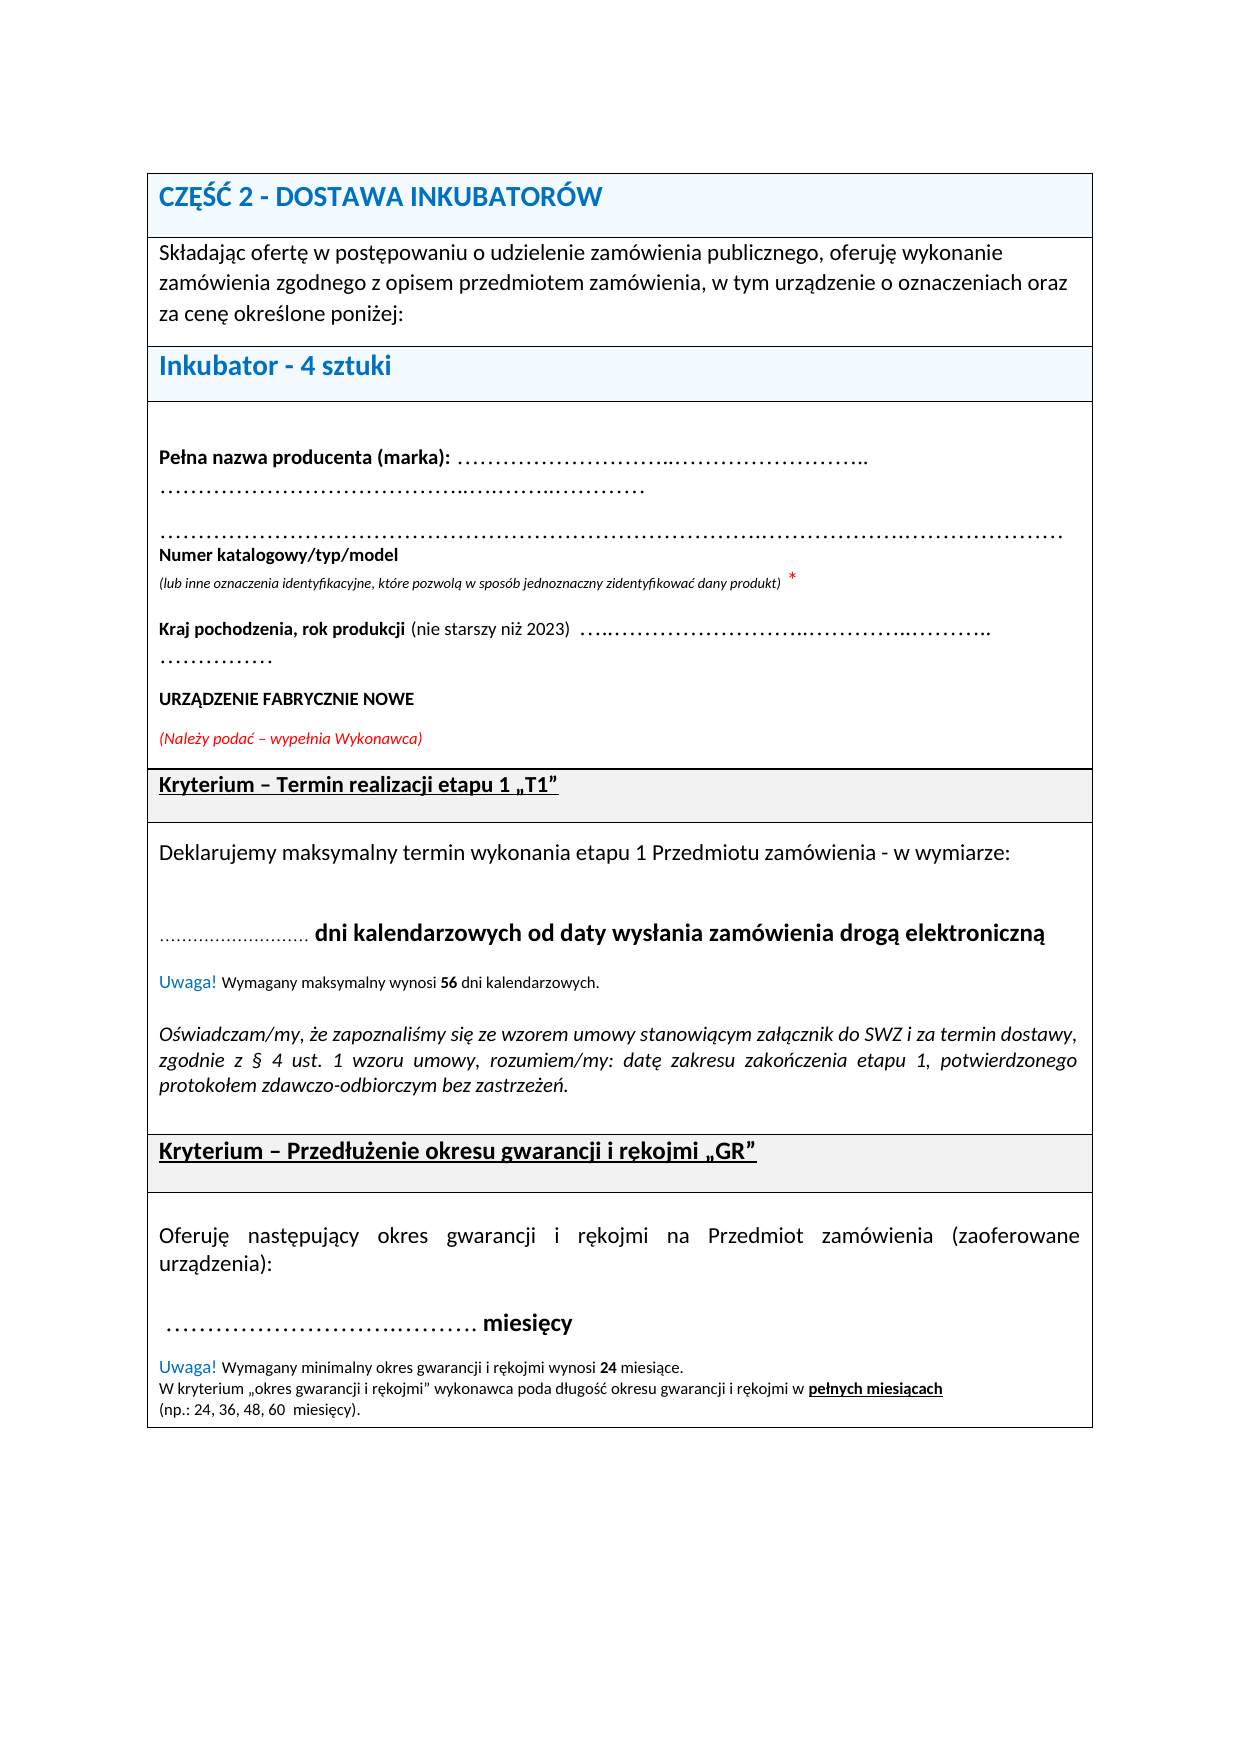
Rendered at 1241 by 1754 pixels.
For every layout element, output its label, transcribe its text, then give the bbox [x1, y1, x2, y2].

table_cell Inkubator - 4 sztuki [148, 347, 1092, 401]
table_cell Oferuję następujący okres gwarancji i rękojmi na Przedmiot zamówienia (zaoferowane urządzenia): ……………………….………. miesięcy Uwaga! Wymagany minimalny okres gwarancji i rękojmi wynosi 24 miesiące. W kryterium „okres gwarancji i rękojmi” wykonawca poda długość okresu gwarancji i rękojmi w pełnych miesiącach (np.: 24, 36, 48, 60 miesięcy). [148, 1193, 1092, 1427]
table_header Kryterium – Termin realizacji etapu 1 „T1” [148, 770, 1092, 822]
table_header CZĘŚĆ 2 - DOSTAWA INKUBATORÓW [148, 174, 1092, 237]
table_cell Kryterium – Przedłużenie okresu gwarancji i rękojmi „GR” [148, 1135, 1092, 1192]
table_cell Pełna nazwa producenta (marka): ………………………..……………………..…………………………………..….……..………… …………………………………………………………………….……………….………………… Numer katalogowy/typ/model (lub inne oznaczenia identyfikacyjne, które pozwolą w sposób jednoznaczny zidentyfikować dany produkt) * Kraj pochodzenia, rok produkcji (nie starszy niż 2023) …..……………………..…………..………..…………… URZĄDZENIE FABRYCZNIE NOWE (Należy podać – wypełnia Wykonawca) [148, 402, 1092, 768]
table_cell Składając ofertę w postępowaniu o udzielenie zamówienia publicznego, oferuję wykonanie zamówienia zgodnego z opisem przedmiotem zamówienia, w tym urządzenie o oznaczeniach oraz za cenę określone poniżej: [148, 238, 1092, 346]
table_cell Deklarujemy maksymalny termin wykonania etapu 1 Przedmiotu zamówienia - w wymiarze: ……………………… dni kalendarzowych od daty wysłania zamówienia drogą elektroniczną Uwaga! Wymagany maksymalny wynosi 56 dni kalendarzowych. Oświadczam/my, że zapoznaliśmy się ze wzorem umowy stanowiącym załącznik do SWZ i za termin dostawy, zgodnie z § 4 ust. 1 wzoru umowy, rozumiem/my: datę zakresu zakończenia etapu 1, potwierdzonego protokołem zdawczo-odbiorczym bez zastrzeżeń. [148, 823, 1092, 1134]
